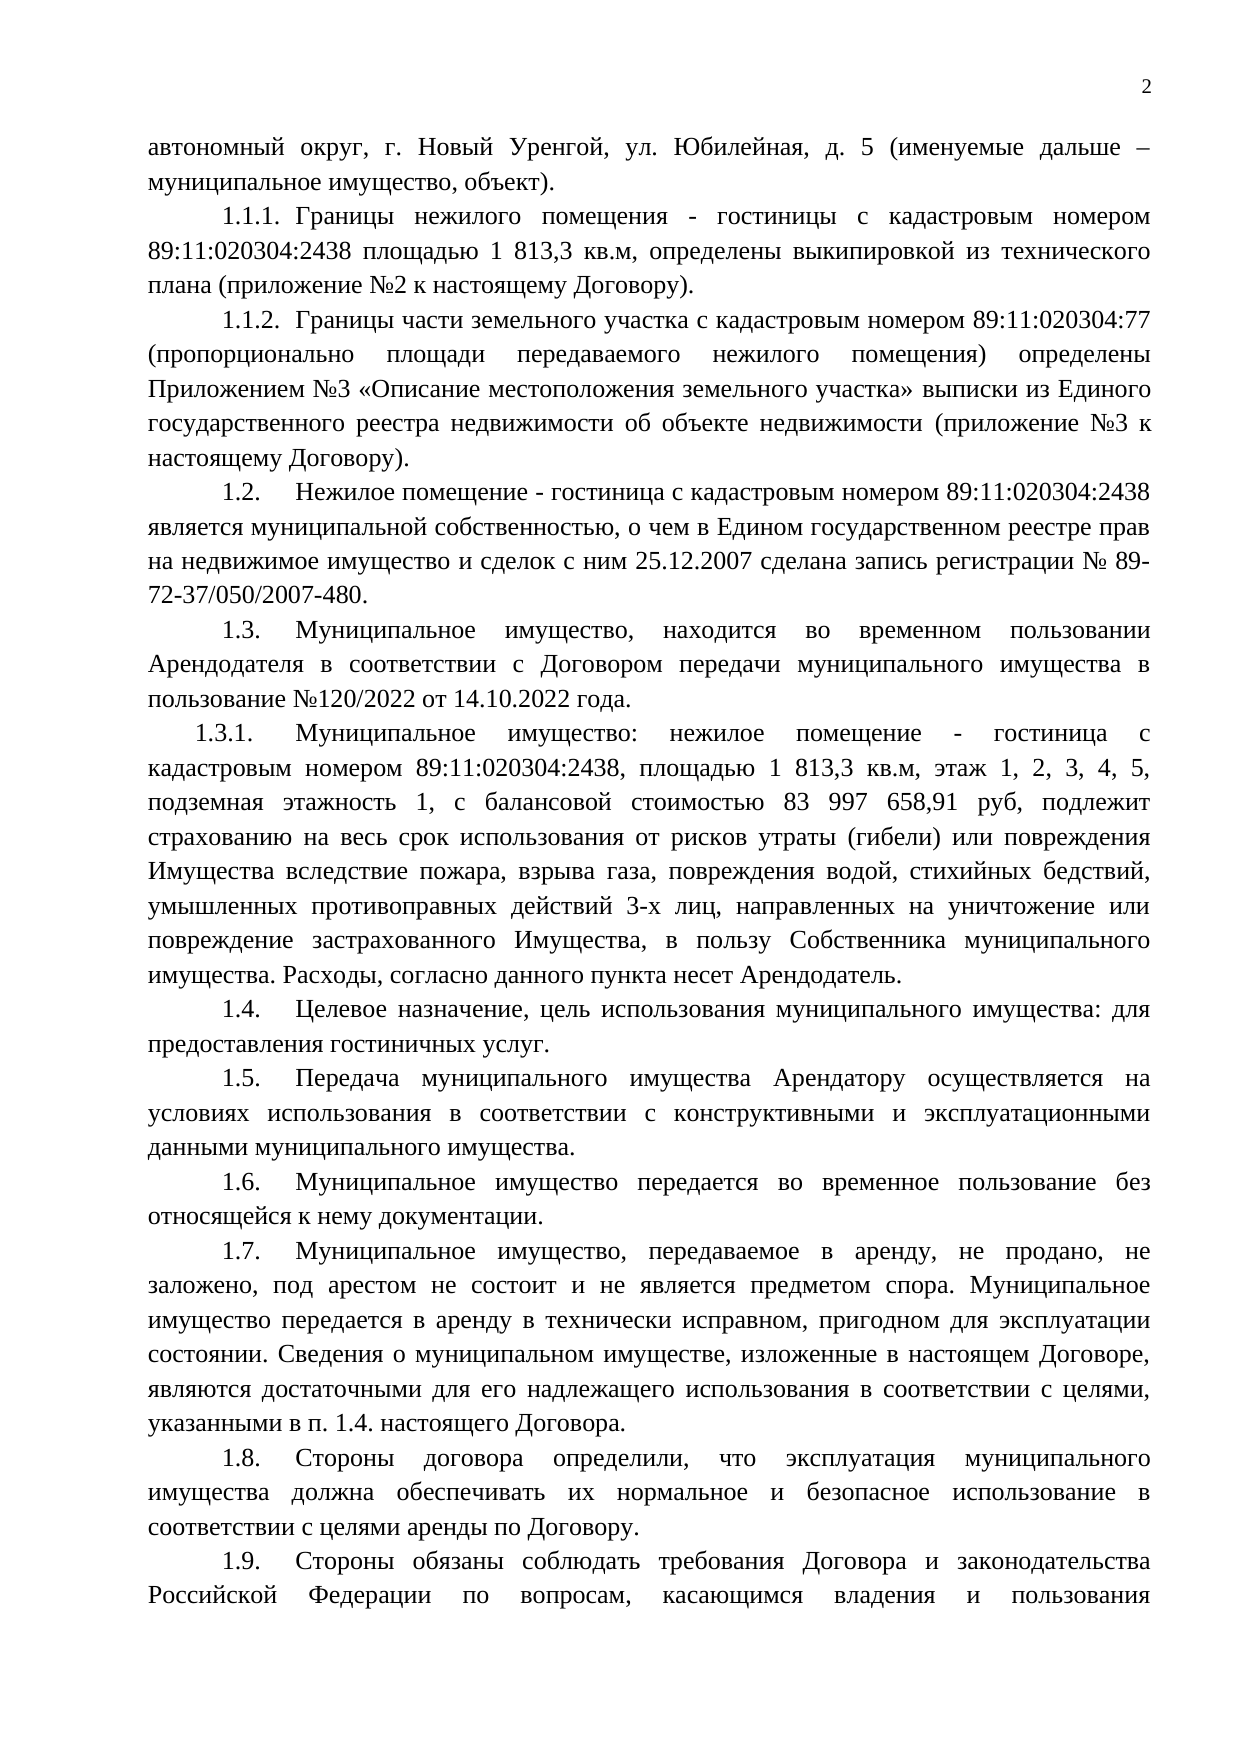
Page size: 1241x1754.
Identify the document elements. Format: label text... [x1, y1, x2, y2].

list Нежилое помещение - гостиница с кадастровым номером 89:11:020304:2438 является муниципальной собственностью, о чем в Едином государственном реестре прав на недвижимое имущество и сделок с ним 25.12.2007 сделана запись регистрации № 89-72-37/050/2007-480. [148, 476, 1152, 609]
list Целевое назначение, цель использования муниципального имущества: для предоставления гостиничных услуг. [148, 993, 1152, 1058]
list Передача муниципального имущества Арендатору осуществляется на условиях использования в соответствии с конструктивными и эксплуатационными данными муниципального имущества. [148, 1062, 1152, 1161]
list Стороны договора определили, что эксплуатация муниципального имущества должна обеспечивать их нормальное и безопасное использование в соответствии с целями аренды по Договору. [148, 1442, 1152, 1541]
list Муниципальное имущество передается во временное пользование без относящейся к нему документации. [148, 1166, 1152, 1230]
list Границы нежилого помещения - гостиницы с кадастровым номером 89:11:020304:2438 площадью 1 813,3 кв.м, определены выкипировкой из технического плана (приложение №2 к настоящему Договору). [148, 200, 1152, 299]
list Муниципальное имущество, передаваемое в аренду, не продано, не заложено, под арестом не состоит и не является предметом спора. Муниципальное имущество передается в аренду в технически исправном, пригодном для эксплуатации состоянии. Сведения о муниципальном имуществе, изложенные в настоящем Договоре, являются достаточными для его надлежащего использования в соответствии с целями, указанными в п. 1.4. настоящего Договора. [148, 1235, 1152, 1437]
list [148, 1545, 1152, 1609]
list Границы части земельного участка с кадастровым номером 89:11:020304:77 (пропорционально площади передаваемого нежилого помещения) определены Приложением №3 «Описание местоположения земельного участка» выписки из Единого государственного реестра недвижимости об объекте недвижимости (приложение №3 к настоящему Договору). [148, 304, 1152, 472]
list Муниципальное имущество: нежилое помещение - гостиница с кадастровым номером 89:11:020304:2438, площадью 1 813,3 кв.м, этаж 1, 2, 3, 4, 5, подземная этажность 1, с балансовой стоимостью 83 997 658,91 руб, подлежит страхованию на весь срок использования от рисков утраты (гибели) или повреждения Имущества вследствие пожара, взрыва газа, повреждения водой, стихийных бедствий, умышленных противоправных действий 3-х лиц, направленных на уничтожение или повреждение застрахованного Имущества, в пользу Собственника муниципального имущества. Расходы, согласно данного пункта несет Арендодатель. [148, 717, 1152, 989]
list Муниципальное имущество, находится во временном пользовании Арендодателя в соответствии с Договором передачи муниципального имущества в пользование №120/2022 от 14.10.2022 года. [148, 614, 1152, 713]
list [148, 131, 1152, 196]
